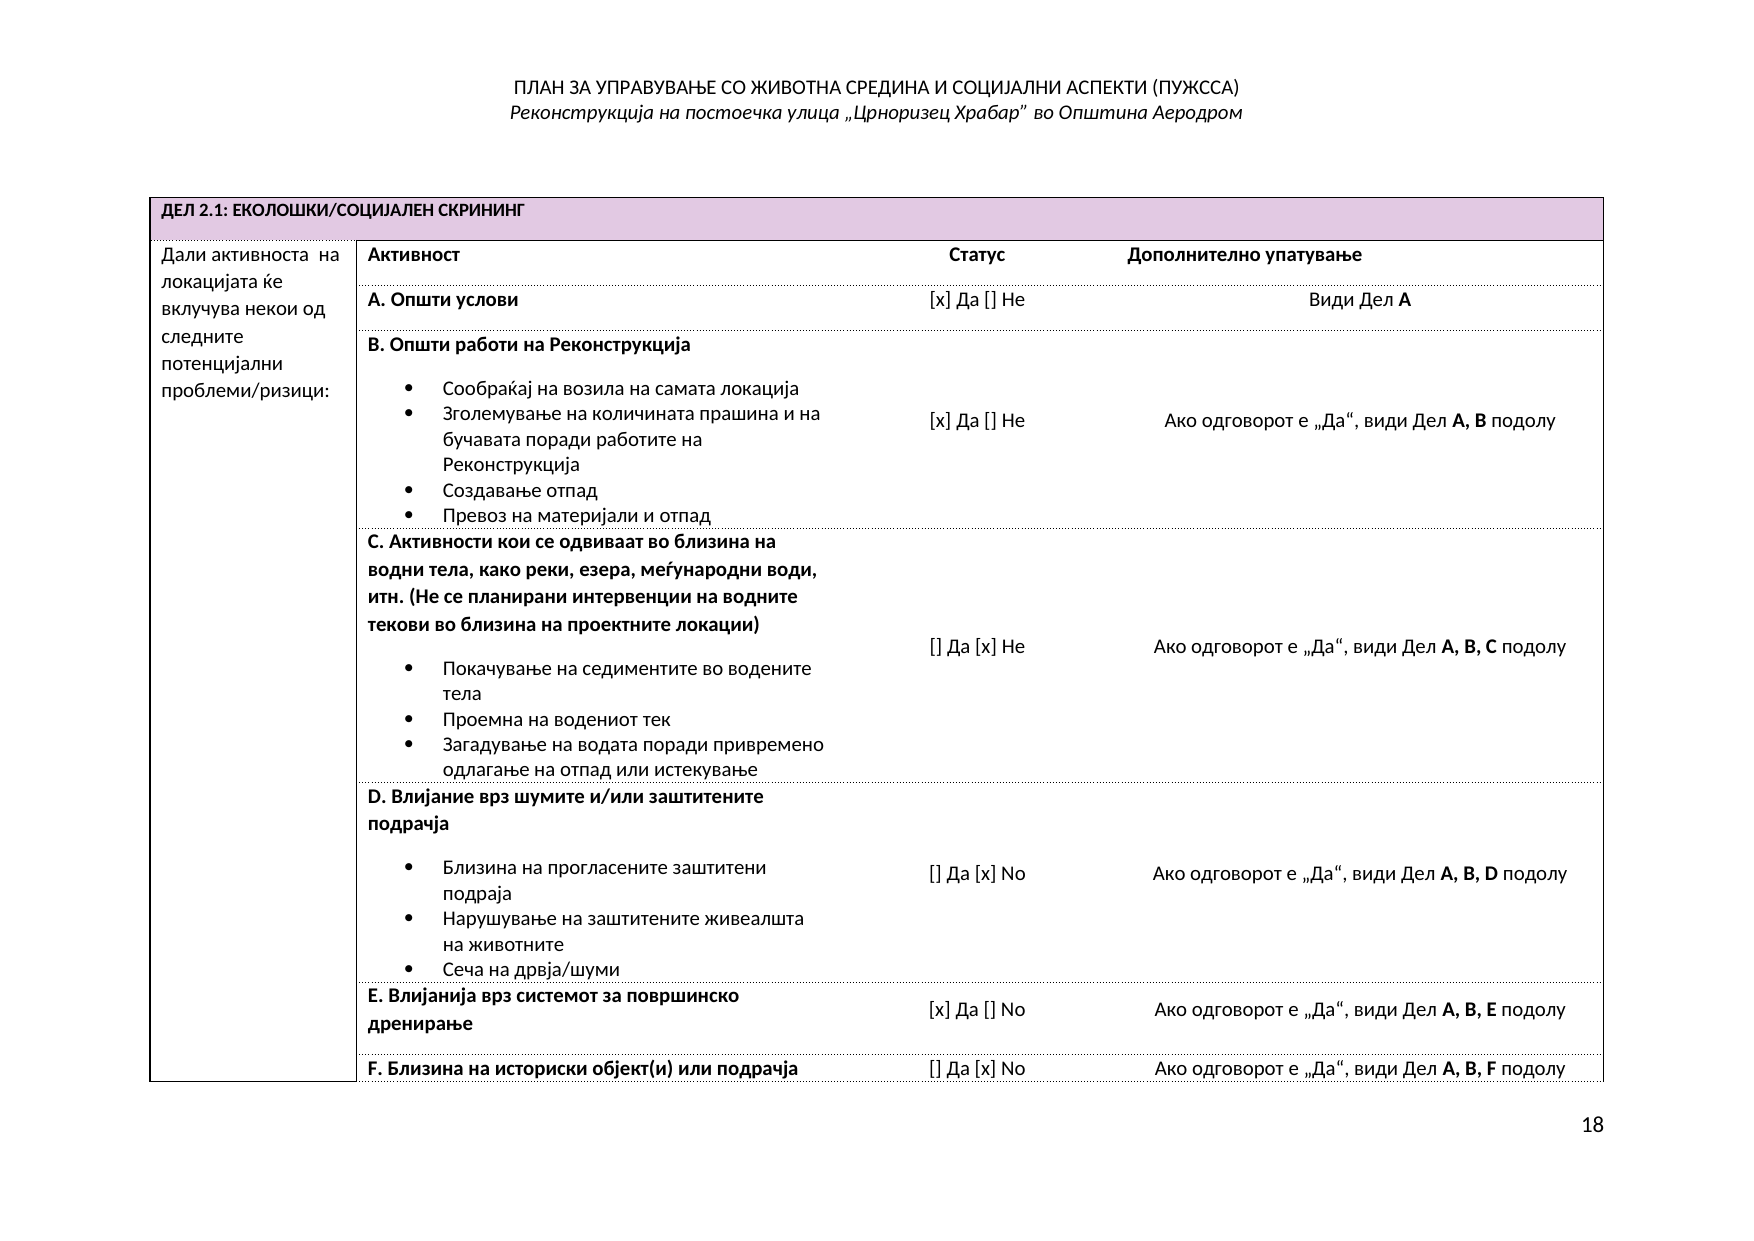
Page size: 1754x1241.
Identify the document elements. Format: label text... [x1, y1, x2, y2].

table_cell A. Општи услови [357, 285, 838, 330]
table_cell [1116, 1054, 1603, 1081]
table_cell Ако одговорот е „Да“, види Дел A, B, D подолу [1116, 782, 1603, 982]
table_header ДЕЛ 2.1: ЕКОЛОШКИ/СОЦИЈАЛЕН СКРИНИНГ [151, 198, 1603, 240]
table_cell Дополнително упатување [1116, 241, 1603, 285]
table_cell Ако одговорот е „Да“, види Дел A, B, E подолу [1116, 982, 1603, 1054]
table_cell Статус [838, 241, 1116, 285]
table_cell [] Да [x] Не [838, 528, 1116, 782]
table_cell B. Општи работи на Реконструкција Сообраќај на возила на самата локација Зголемување на количината прашина и на бучавата поради работите на Реконструкција Создавање отпад Превоз на материјали и отпад [357, 330, 838, 528]
table_cell Активност [357, 241, 838, 285]
table_cell [] Да [x] No [838, 782, 1116, 982]
table_cell Дали активноста на локацијата ќе вклучува некои од следните потенцијални проблеми/ризици: [151, 240, 356, 1081]
table_cell [x] Да [] Не [838, 330, 1116, 528]
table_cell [357, 1054, 838, 1081]
table_cell D. Влијание врз шумите и/или заштитените подрачја Близина на прогласените заштитени подраја Нарушување на заштитените живеалшта на животните Сеча на дрвја/шуми [357, 782, 838, 982]
table_cell [x] Да [] No [838, 982, 1116, 1054]
table_cell E. Влијанија врз системот за површинско дренирање [357, 982, 838, 1054]
table_cell Ако одговорот е „Да“, види Дел A, B подолу [1116, 330, 1603, 528]
table_cell Ако одговорот е „Да“, види Дел A, B, C подолу [1116, 528, 1603, 782]
table_cell Види Дел A [1116, 285, 1603, 330]
table_cell C. Активности кои се одвиваат во близина на водни тела, како реки, езера, меѓународни води, итн. (Не се планирани интервенции на водните текови во близина на проектните локации) Покачување на седиментите во водените тела Проемна на водениот тек Загадување на водата поради привремено одлагање на отпад или истекување [357, 528, 838, 782]
table_cell [x] Да [] Не [838, 285, 1116, 330]
table_cell [] Да [x] No [838, 1054, 1116, 1081]
